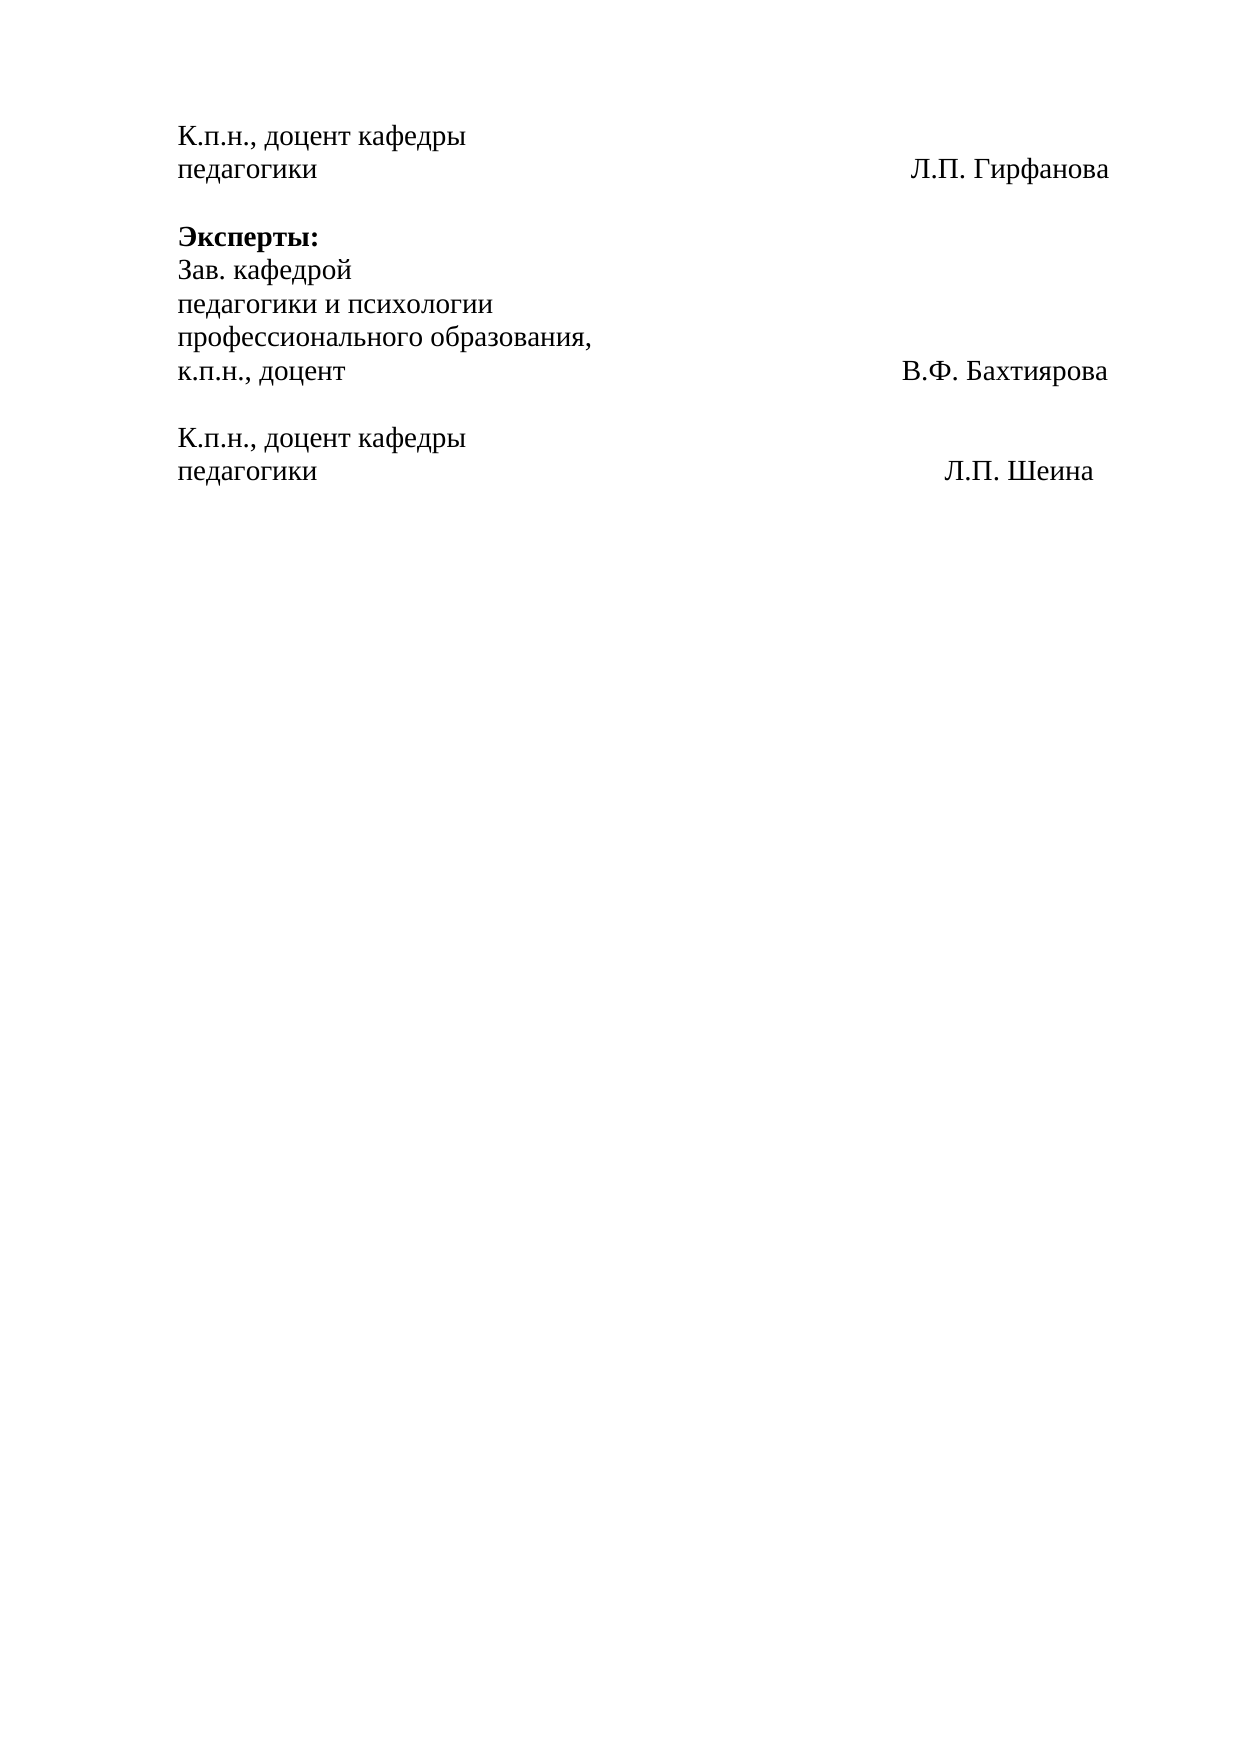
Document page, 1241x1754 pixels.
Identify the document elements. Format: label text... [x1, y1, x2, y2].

text профессионального образования, [177, 319, 1152, 353]
text педагогики и психологии [177, 286, 1152, 319]
text К.п.н., доцент кафедры [177, 118, 1152, 152]
text Эксперты: [177, 219, 1152, 252]
text К.п.н., доцент кафедры [177, 420, 1152, 453]
text к.п.н., доцент В.Ф. Бахтиярова [177, 353, 1152, 386]
text педагогики Л.П. Шеина [177, 453, 1152, 487]
text педагогики Л.П. Гирфанова [177, 152, 1152, 185]
text Зав. кафедрой [177, 252, 1152, 286]
